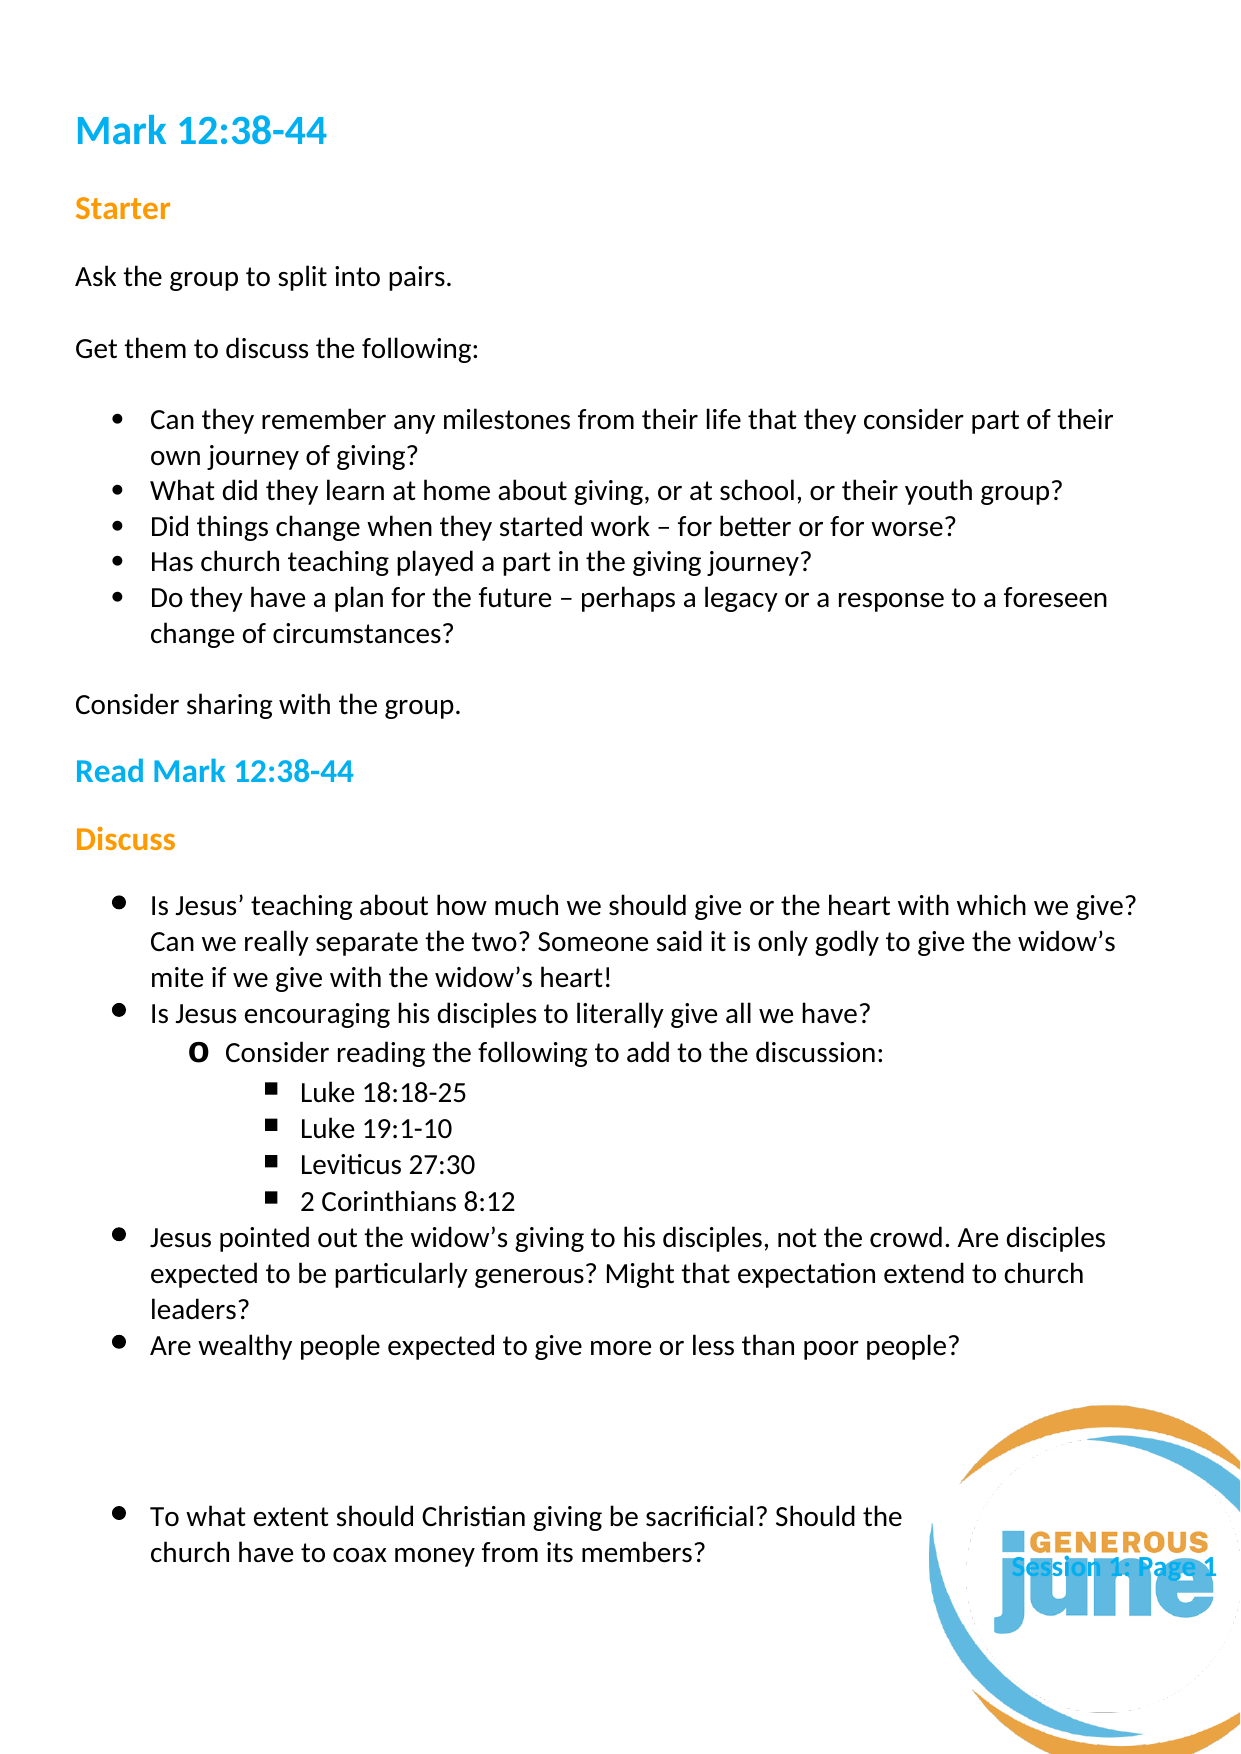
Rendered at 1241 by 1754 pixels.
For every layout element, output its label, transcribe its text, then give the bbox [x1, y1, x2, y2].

list Do they have a plan for the future – perhaps a legacy or a response to a foreseen change of circumstances? [112, 579, 1165, 650]
text Mark 12:38-44 [75, 104, 1165, 155]
list Luke 19:1-10 [262, 1110, 1165, 1146]
list Is Jesus encouraging his disciples to literally give all we have? [112, 995, 1165, 1031]
text Consider sharing with the group. [75, 686, 1165, 722]
list Has church teaching played a part in the giving journey? [112, 543, 1165, 579]
list To what extent should Christian giving be sacrificial? Should the [112, 1498, 1165, 1534]
picture [0, 1393, 1241, 1754]
list Jesus pointed out the widow’s giving to his disciples, not the crowd. Are disciples expected to be particularly generous? Might that expectation extend to church leaders? [112, 1219, 1165, 1327]
list 2 Corinthians 8:12 [262, 1183, 1165, 1219]
text Get them to discuss the following: [75, 330, 1165, 365]
list Consider reading the following to add to the discussion: [187, 1031, 1165, 1074]
list Are wealthy people expected to give more or less than poor people? [112, 1327, 1165, 1363]
list Is Jesus’ teaching about how much we should give or the heart with which we give? Can we really separate the two? Someone said it is only godly to give the widow’s mite if we give with the widow’s heart! [112, 887, 1165, 995]
text Discuss [75, 818, 1165, 859]
text Read Mark 12:38-44 [75, 750, 1165, 790]
list What did they learn at home about giving, or at school, or their youth group? [112, 472, 1165, 508]
text Ask the group to split into pairs. [75, 258, 1165, 294]
subtitle Starter [75, 187, 1165, 228]
list Luke 18:18-25 [262, 1074, 1165, 1110]
list Leviticus 27:30 [262, 1146, 1165, 1183]
list Did things change when they started work – for better or for worse? [112, 508, 1165, 543]
list Can they remember any milestones from their life that they consider part of their own journey of giving? [112, 401, 1165, 472]
text church have to coax money from its members? [112, 1534, 1165, 1570]
